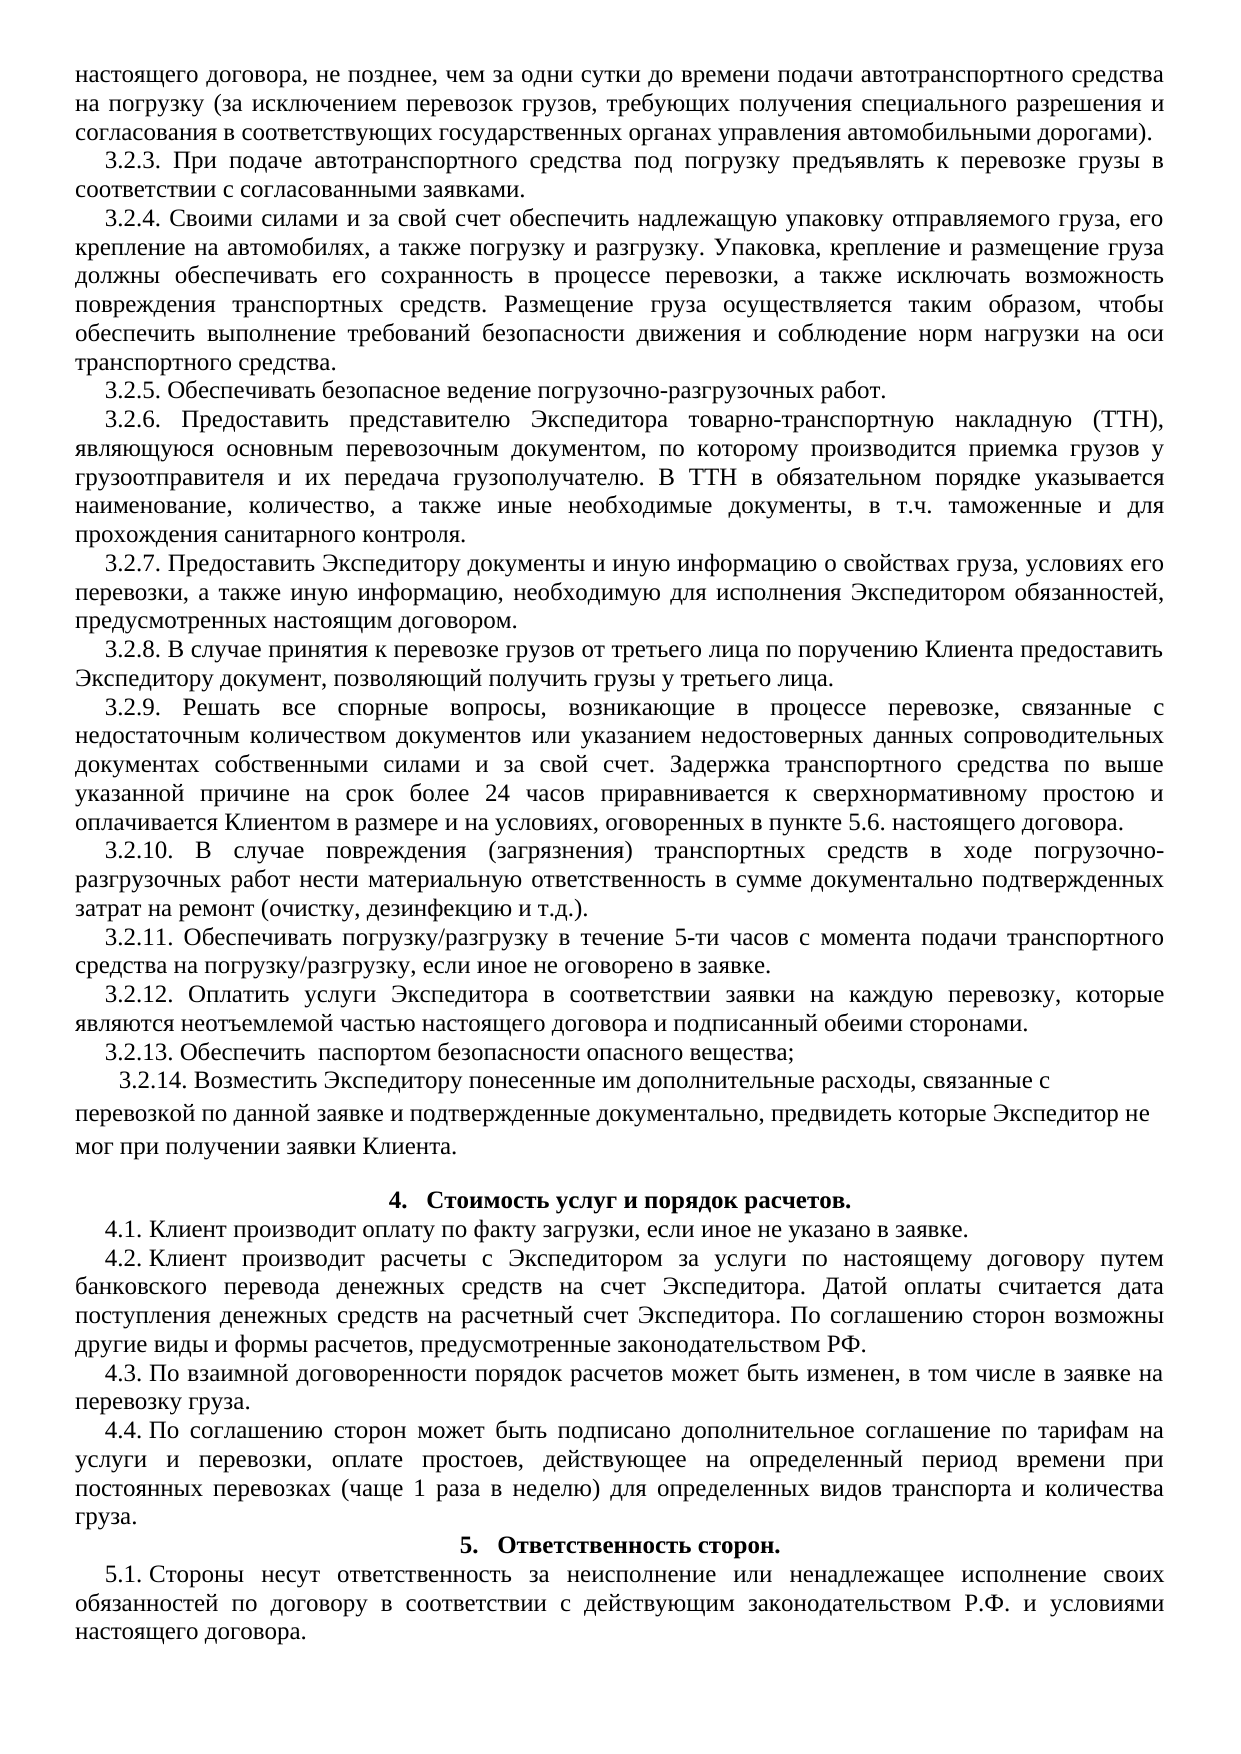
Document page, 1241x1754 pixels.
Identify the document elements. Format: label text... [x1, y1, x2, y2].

text 3.2.3. При подаче автотранспортного средства под погрузку предъявлять к перевозке грузы в соответствии с согласованными заявками. [75, 145, 1165, 203]
text 3.2.12. Оплатить услуги Экспедитора в соответствии заявки на каждую перевозку, которые являются неотъемлемой частью настоящего договора и подписанный обеими сторонами. [75, 979, 1165, 1037]
text 4. Стоимость услуг и порядок расчетов. [75, 1185, 1165, 1214]
text 4.4. По соглашению сторон может быть подписано дополнительное соглашение по тарифам на услуги и перевозки, оплате простоев, действующее на определенный период времени при постоянных перевозках (чаще 1 раза в неделю) для определенных видов транспорта и количества груза. [75, 1415, 1165, 1530]
text 4.2. Клиент производит расчеты с Экспедитором за услуги по настоящему договору путем банковского перевода денежных средств на счет Экспедитора. Датой оплаты считается дата поступления денежных средств на расчетный счет Экспедитора. По соглашению сторон возможны другие виды и формы расчетов, предусмотренные законодательством РФ. [75, 1243, 1165, 1358]
text 3.2.8. В случае принятия к перевозке грузов от третьего лица по поручению Клиента предоставить Экспедитору документ, позволяющий получить грузы у третьего лица. [75, 634, 1165, 692]
text 5. Ответственность сторон. [75, 1530, 1165, 1559]
text 3.2.9. Решать все спорные вопросы, возникающие в процессе перевозке, связанные с недостаточным количеством документов или указанием недостоверных данных сопроводительных документах собственными силами и за свой счет. Задержка транспортного средства по выше указанной причине на срок более 24 часов приравнивается к сверхнормативному простою и оплачивается Клиентом в размере и на условиях, оговоренных в пункте 5.6. настоящего договора. [75, 692, 1165, 835]
text 3.2.10. В случае повреждения (загрязнения) транспортных средств в ходе погрузочно-разгрузочных работ нести материальную ответственность в сумме документально подтвержденных затрат на ремонт (очистку, дезинфекцию и т.д.). [75, 835, 1165, 922]
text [75, 59, 1165, 145]
text 3.2.5. Обеспечивать безопасное ведение погрузочно-разгрузочных работ. [75, 375, 1165, 404]
text 5.1. Стороны несут ответственность за неисполнение или ненадлежащее исполнение своих обязанностей по договору в соответствии с действующим законодательством Р.Ф. и условиями настоящего договора. [75, 1559, 1165, 1645]
text 3.2.11. Обеспечивать погрузку/разгрузку в течение 5-ти часов с момента подачи транспортного средства на погрузку/разгрузку, если иное не оговорено в заявке. [75, 922, 1165, 979]
text 4.3. По взаимной договоренности порядок расчетов может быть изменен, в том числе в заявке на перевозку груза. [75, 1358, 1165, 1415]
text 3.2.13. Обеспечить паспортом безопасности опасного вещества; [75, 1037, 1165, 1065]
text 3.2.6. Предоставить представителю Экспедитора товарно-транспортную накладную (ТТН), являющуюся основным перевозочным документом, по которому производится приемка грузов у грузоотправителя и их передача грузополучателю. В ТТН в обязательном порядке указывается наименование, количество, а также иные необходимые документы, в т.ч. таможенные и для прохождения санитарного контроля. [75, 404, 1165, 548]
text 3.2.14. Возместить Экспедитору понесенные им дополнительные расходы, связанные с перевозкой по данной заявке и подтвержденные документально, предвидеть которые Экспедитор не мог при получении заявки Клиента. [75, 1065, 1165, 1160]
text 3.2.7. Предоставить Экспедитору документы и иную информацию о свойствах груза, условиях его перевозки, а также иную информацию, необходимую для исполнения Экспедитором обязанностей, предусмотренных настоящим договором. [75, 548, 1165, 634]
text 4.1. Клиент производит оплату по факту загрузки, если иное не указано в заявке. [75, 1214, 1165, 1243]
text 3.2.4. Своими силами и за свой счет обеспечить надлежащую упаковку отправляемого груза, его крепление на автомобилях, а также погрузку и разгрузку. Упаковка, крепление и размещение груза должны обеспечивать его сохранность в процессе перевозки, а также исключать возможность повреждения транспортных средств. Размещение груза осуществляется таким образом, чтобы обеспечить выполнение требований безопасности движения и соблюдение норм нагрузки на оси транспортного средства. [75, 203, 1165, 375]
